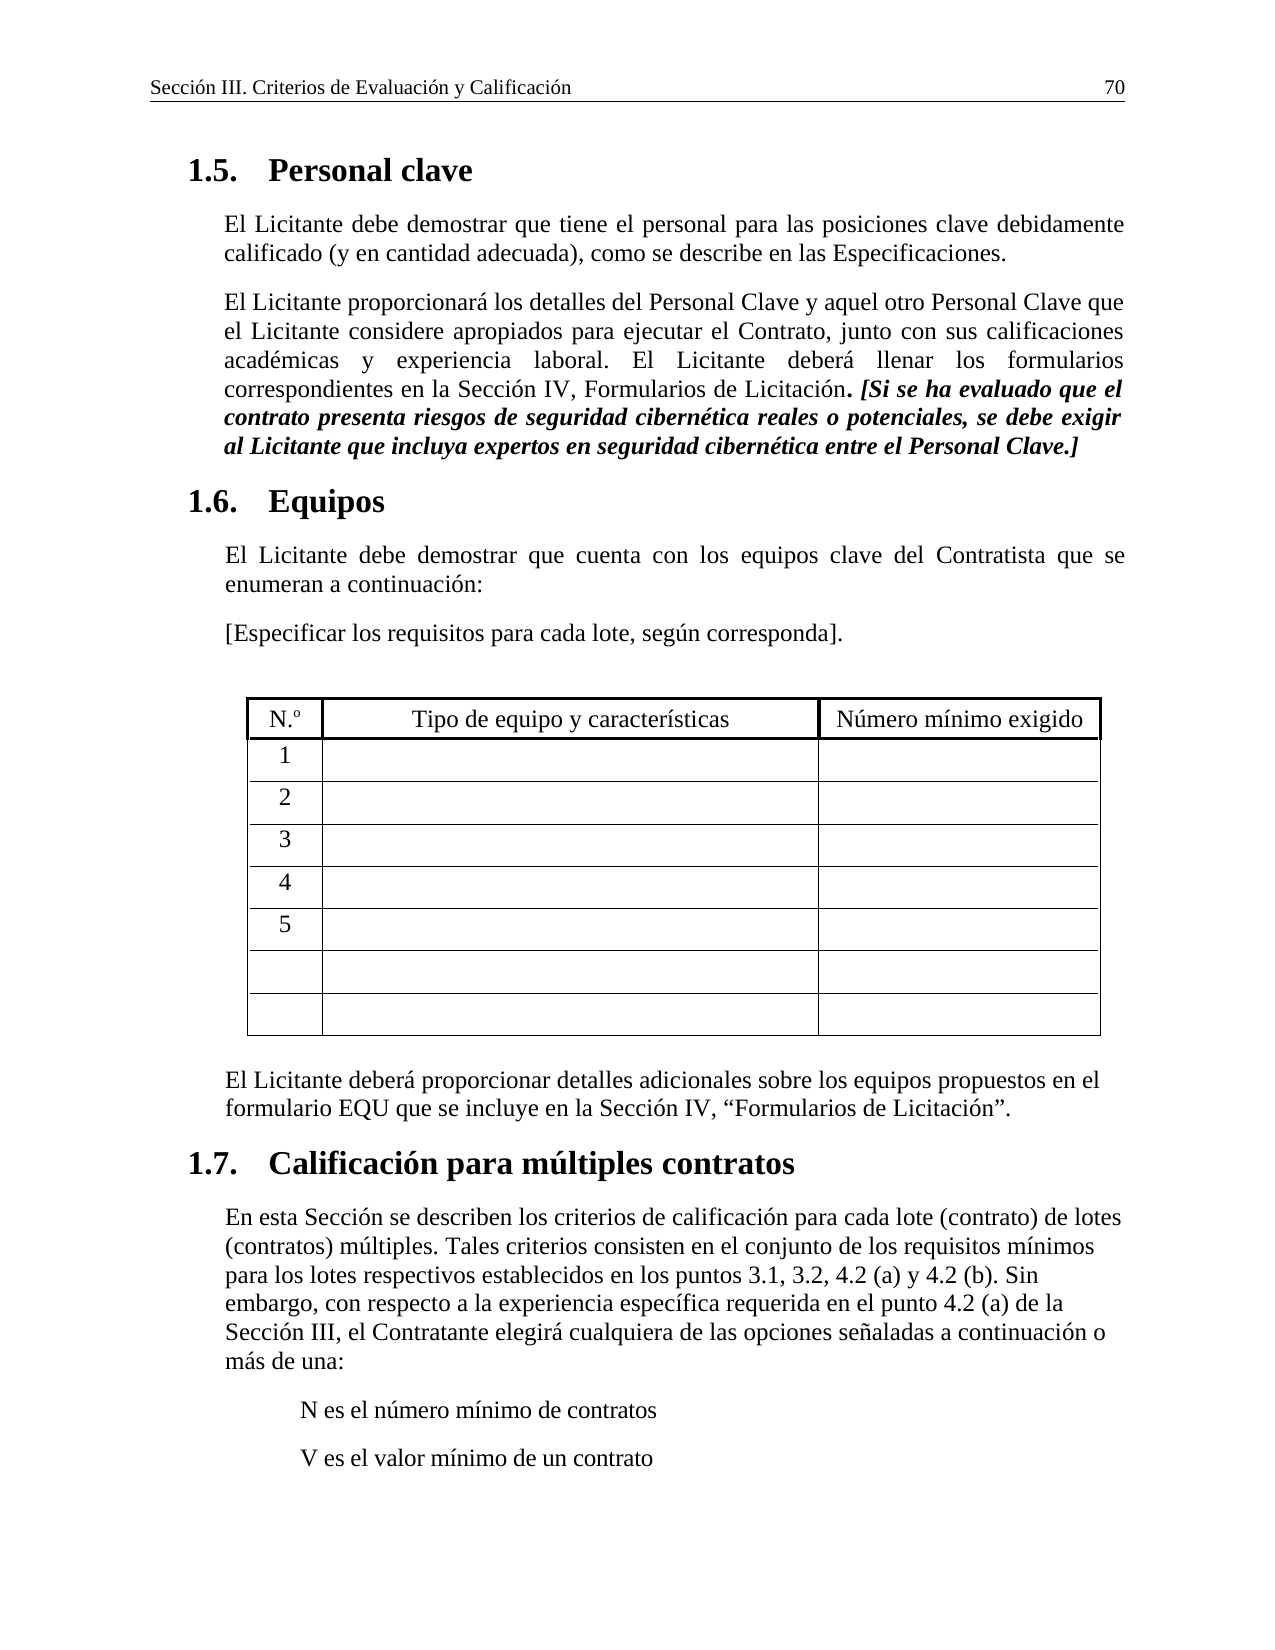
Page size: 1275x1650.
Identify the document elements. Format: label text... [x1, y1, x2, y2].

table_cell [819, 781, 1100, 823]
table_cell 5 [248, 908, 322, 950]
table_cell [819, 993, 1100, 1035]
subtitle Calificación para múltiples contratos [187, 1143, 1125, 1181]
table_header Número mínimo exigido [821, 700, 1099, 737]
table_header Tipo de equipo y características [324, 700, 817, 737]
table_cell [323, 782, 818, 823]
table_cell [248, 993, 322, 1035]
table_cell [323, 867, 818, 908]
text El Licitante deberá proporcionar detalles adicionales sobre los equipos propuestos en el formulario EQU que se incluye en la Sección IV, “Formularios de Licitación”. [225, 1065, 1125, 1122]
table_cell 3 [248, 824, 322, 866]
text El Licitante proporcionará los detalles del Personal Clave y aquel otro Personal Clave que el Licitante considere apropiados para ejecutar el Contrato, junto con sus calificaciones académicas y experiencia laboral. El Licitante deberá llenar los formularios correspondientes en la Sección IV, Formularios de Licitación. [Si se ha evaluado que el contrato presenta riesgos de seguridad cibernética reales o potenciales, se debe exigir al Licitante que incluya expertos en seguridad cibernética entre el Personal Clave.] [224, 287, 1125, 460]
subtitle Personal clave [187, 150, 1125, 188]
table_cell [323, 994, 818, 1035]
table_cell [323, 951, 818, 993]
text V es el valor mínimo de un contrato [300, 1443, 1125, 1472]
text El Licitante debe demostrar que tiene el personal para las posiciones clave debidamente calificado (y en cantidad adecuada), como se describe en las Especificaciones. [224, 209, 1125, 267]
table_cell [819, 866, 1100, 908]
table_cell 2 [248, 781, 322, 823]
table_cell [323, 825, 818, 866]
table_cell [323, 740, 818, 781]
table_cell 1 [248, 738, 322, 781]
table_cell [819, 908, 1100, 950]
text El Licitante debe demostrar que cuenta con los equipos clave del Contratista que se enumeran a continuación: [225, 540, 1125, 597]
text [Especificar los requisitos para cada lote, según corresponda]. [150, 618, 1125, 647]
table_cell [248, 950, 322, 993]
table_cell [819, 824, 1100, 866]
table_cell [819, 737, 1100, 781]
text N es el número mínimo de contratos [300, 1396, 1125, 1424]
text En esta Sección se describen los criterios de calificación para cada lote (contrato) de lotes (contratos) múltiples. Tales criterios consisten en el conjunto de los requisitos mínimos para los lotes respectivos establecidos en los puntos 3.1, 3.2, 4.2 (a) y 4.2 (b). Sin embargo, con respecto a la experiencia específica requerida en el punto 4.2 (a) de la Sección III, el Contratante elegirá cualquiera de las opciones señaladas a continuación o más de una: [225, 1202, 1125, 1375]
subtitle Equipos [187, 481, 1125, 519]
table_cell 4 [248, 866, 322, 908]
table_cell [819, 950, 1100, 993]
table_header N.o [249, 700, 321, 737]
table_cell [323, 909, 818, 950]
